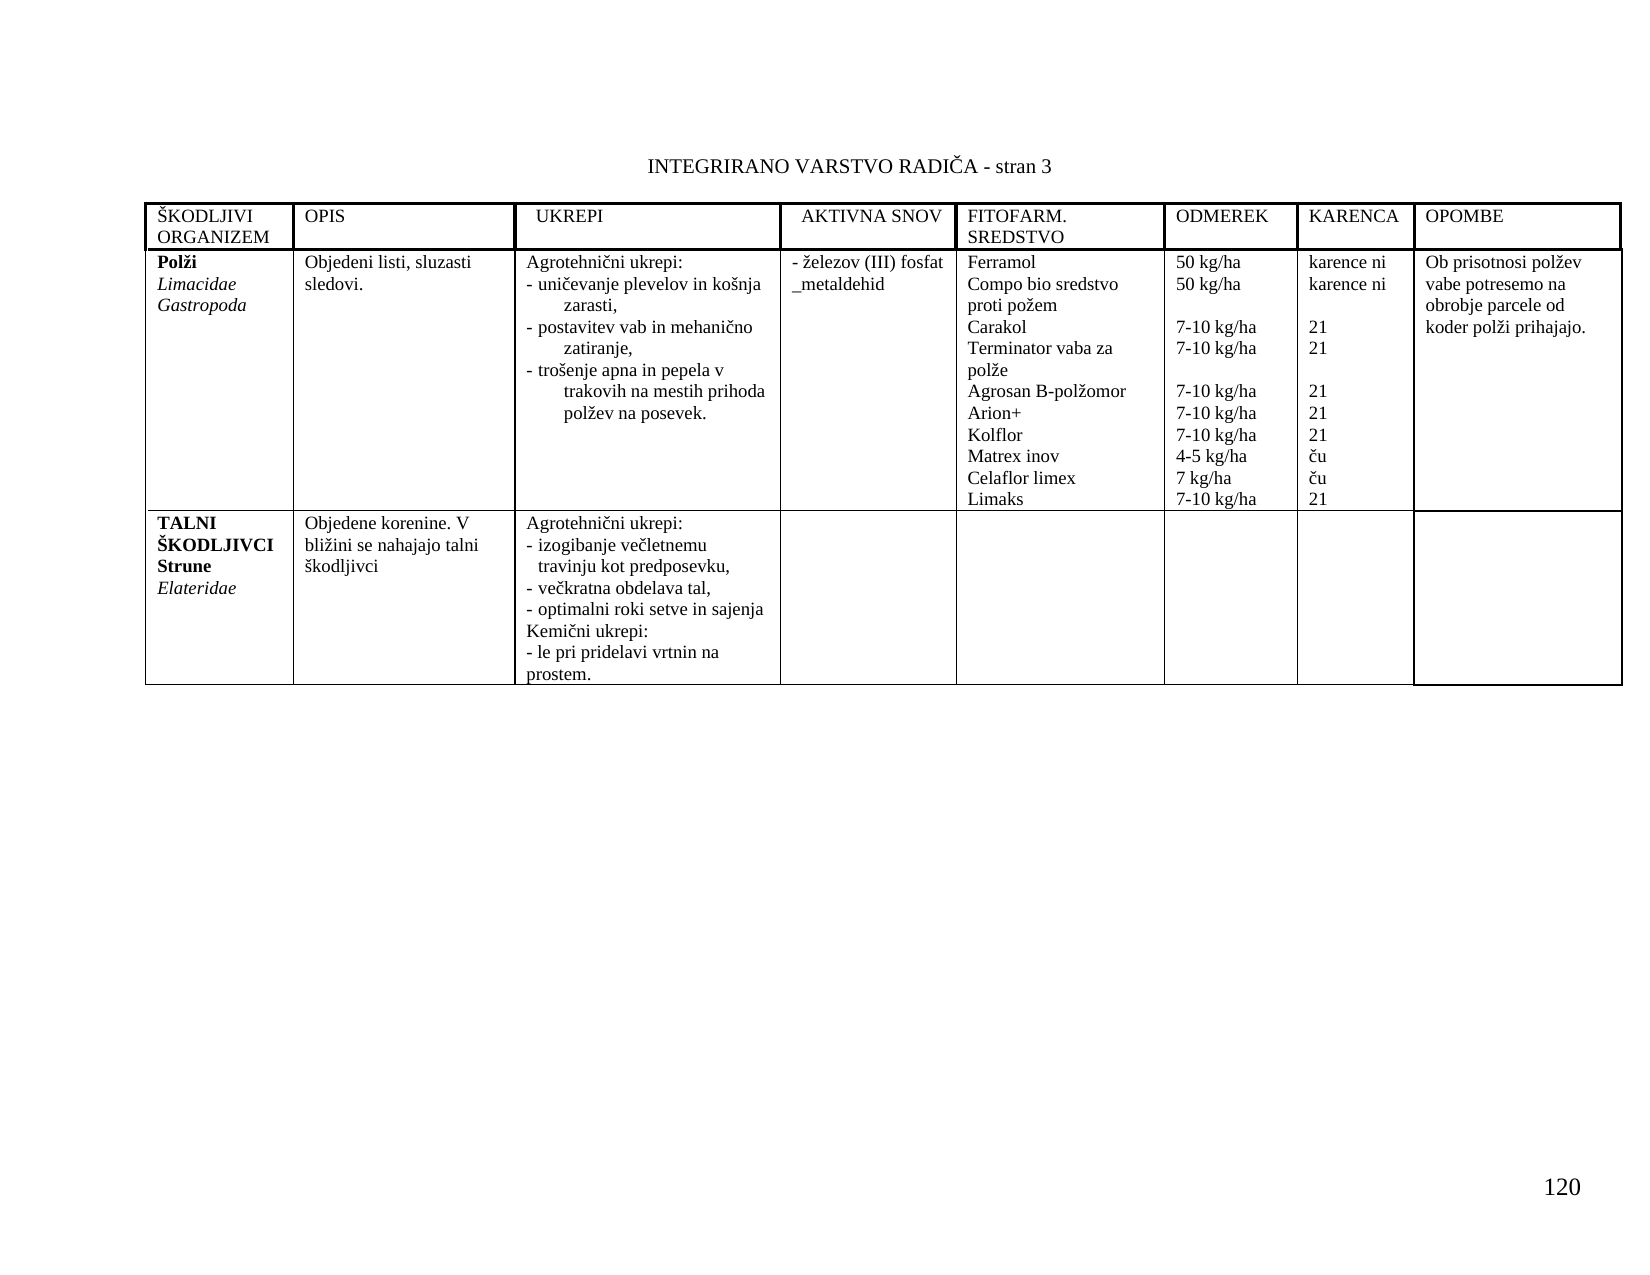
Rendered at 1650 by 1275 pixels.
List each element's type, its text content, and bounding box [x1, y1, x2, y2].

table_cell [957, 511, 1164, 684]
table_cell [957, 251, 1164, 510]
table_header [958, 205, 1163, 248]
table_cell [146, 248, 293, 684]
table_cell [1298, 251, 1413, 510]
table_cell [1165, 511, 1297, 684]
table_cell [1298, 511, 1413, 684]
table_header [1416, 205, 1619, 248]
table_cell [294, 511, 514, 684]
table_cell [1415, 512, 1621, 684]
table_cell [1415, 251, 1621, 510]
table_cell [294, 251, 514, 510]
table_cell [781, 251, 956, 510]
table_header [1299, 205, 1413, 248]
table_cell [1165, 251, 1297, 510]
text INTEGRIRANO VARSTVO RADIČA - stran 3 [118, 153, 1581, 178]
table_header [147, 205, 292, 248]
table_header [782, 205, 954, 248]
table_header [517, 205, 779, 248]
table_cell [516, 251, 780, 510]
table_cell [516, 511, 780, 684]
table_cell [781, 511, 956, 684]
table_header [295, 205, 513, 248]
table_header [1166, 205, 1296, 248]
